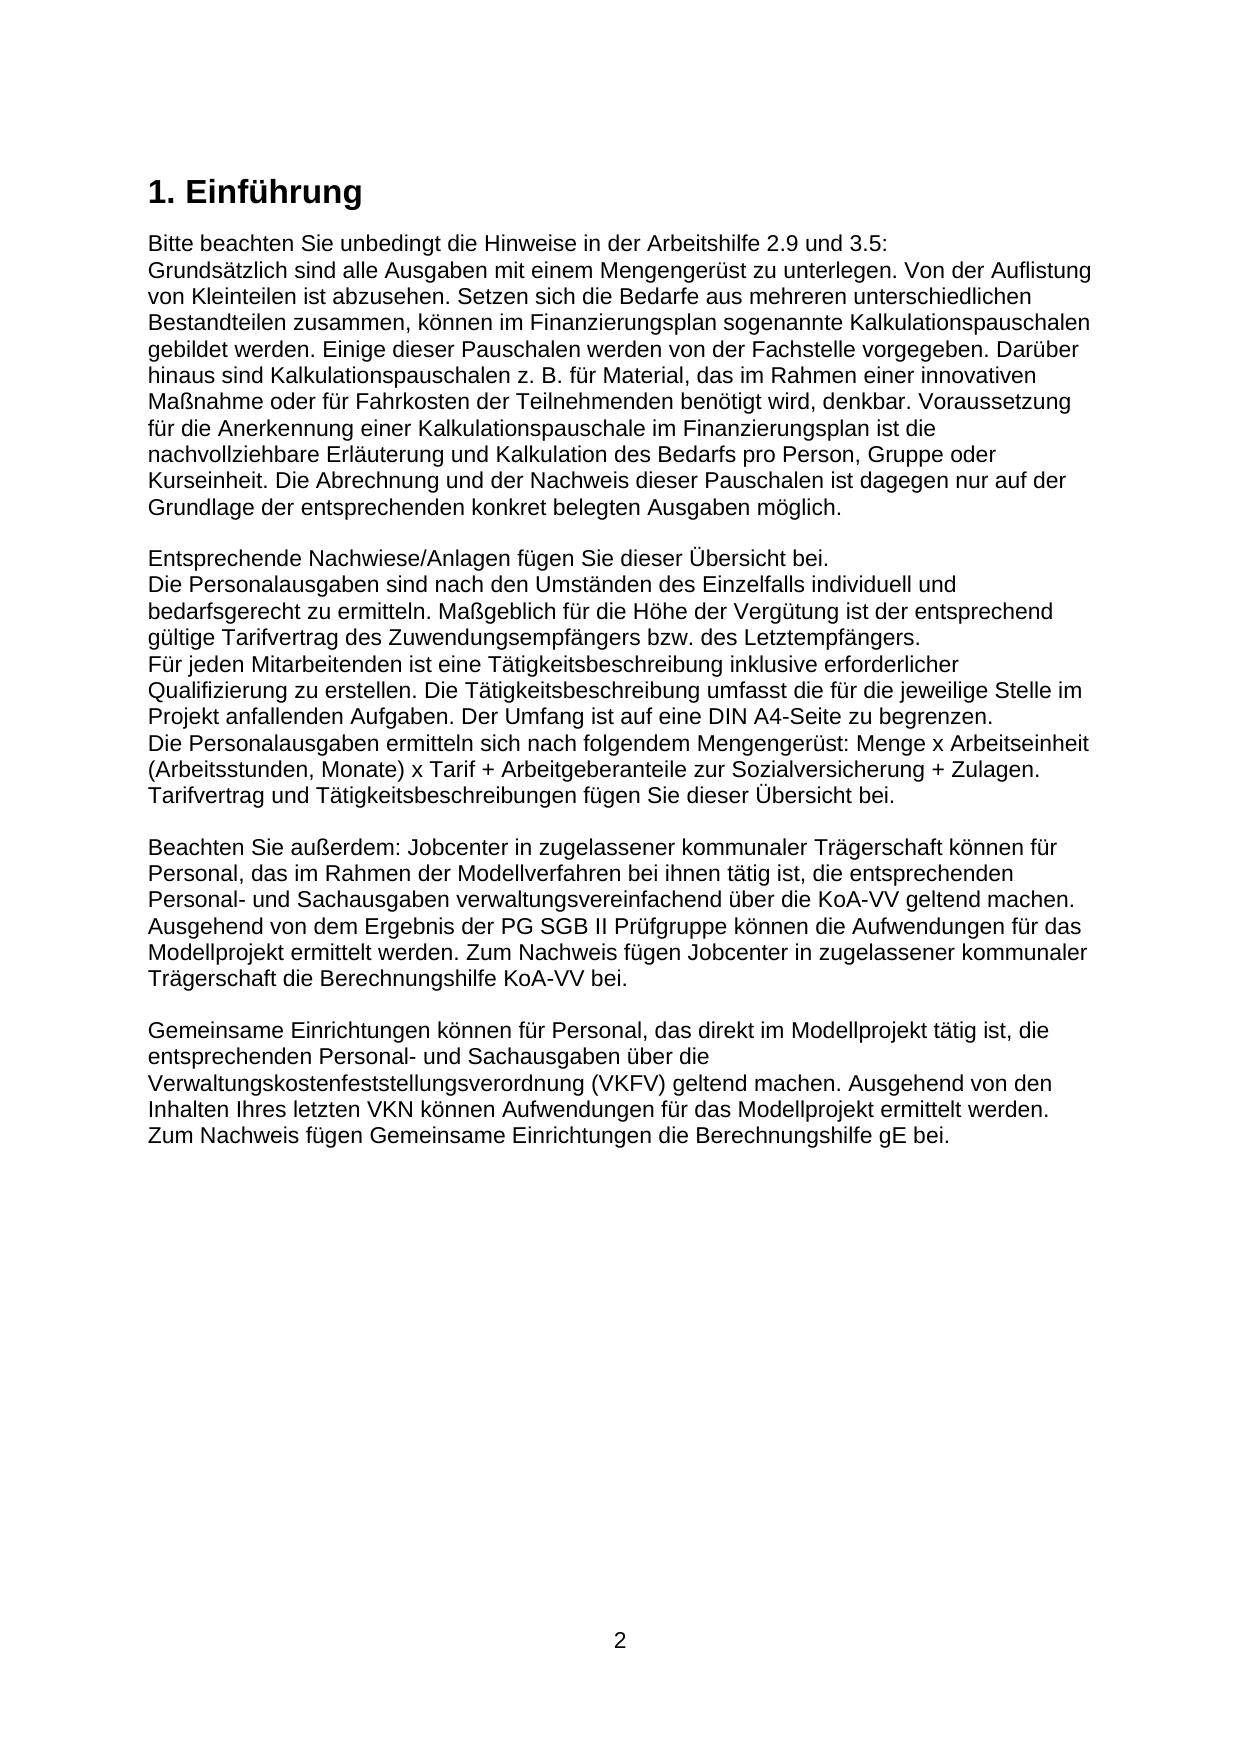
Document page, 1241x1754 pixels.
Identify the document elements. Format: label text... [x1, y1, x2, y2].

text Die Personalausgaben ermitteln sich nach folgendem Mengengerüst: Menge x Arbeitseinheit (Arbeitsstunden, Monate) x Tarif + Arbeitgeberanteile zur Sozialversicherung + Zulagen. [148, 729, 1093, 782]
text Gemeinsame Einrichtungen können für Personal, das direkt im Modellprojekt tätig ist, die entsprechenden Personal- und Sachausgaben über die Verwaltungskostenfeststellungsverordnung (VKFV) geltend machen. Ausgehend von den Inhalten Ihres letzten VKN können Aufwendungen für das Modellprojekt ermittelt werden. Zum Nachweis fügen Gemeinsame Einrichtungen die Berechnungshilfe gE bei. [148, 1017, 1093, 1148]
text Beachten Sie außerdem: Jobcenter in zugelassener kommunaler Trägerschaft können für Personal, das im Rahmen der Modellverfahren bei ihnen tätig ist, die entsprechenden Personal- und Sachausgaben verwaltungsvereinfachend über die KoA-VV geltend machen. Ausgehend von dem Ergebnis der PG SGB II Prüfgruppe können die Aufwendungen für das Modellprojekt ermittelt werden. Zum Nachweis fügen Jobcenter in zugelassener kommunaler Trägerschaft die Berechnungshilfe KoA-VV bei. [148, 834, 1093, 992]
subtitle Einführung [148, 173, 1093, 211]
text Grundsätzlich sind alle Ausgaben mit einem Mengengerüst zu unterlegen. Von der Auflistung von Kleinteilen ist abzusehen. Setzen sich die Bedarfe aus mehreren unterschiedlichen Bestandteilen zusammen, können im Finanzierungsplan sogenannte Kalkulationspauschalen gebildet werden. Einige dieser Pauschalen werden von der Fachstelle vorgegeben. Darüber hinaus sind Kalkulationspauschalen z. B. für Material, das im Rahmen einer innovativen Maßnahme oder für Fahrkosten der Teilnehmenden benötigt wird, denkbar. Voraussetzung für die Anerkennung einer Kalkulationspauschale im Finanzierungsplan ist die nachvollziehbare Erläuterung und Kalkulation des Bedarfs pro Person, Gruppe oder Kurseinheit. Die Abrechnung und der Nachweis dieser Pauschalen ist dagegen nur auf der Grundlage der entsprechenden konkret belegten Ausgaben möglich. [148, 257, 1093, 520]
text Entsprechende Nachwiese/Anlagen fügen Sie dieser Übersicht bei. [148, 545, 1093, 571]
text Tarifvertrag und Tätigkeitsbeschreibungen fügen Sie dieser Übersicht bei. [148, 782, 1093, 809]
text Die Personalausgaben sind nach den Umständen des Einzelfalls individuell und bedarfsgerecht zu ermitteln. Maßgeblich für die Höhe der Vergütung ist der entsprechend gültige Tarifvertrag des Zuwendungsempfängers bzw. des Letztempfängers. [148, 571, 1093, 651]
text Bitte beachten Sie unbedingt die Hinweise in der Arbeitshilfe 2.9 und 3.5: [148, 230, 1093, 257]
text Für jeden Mitarbeitenden ist eine Tätigkeitsbeschreibung inklusive erforderlicher Qualifizierung zu erstellen. Die Tätigkeitsbeschreibung umfasst die für die jeweilige Stelle im Projekt anfallenden Aufgaben. Der Umfang ist auf eine DIN A4-Seite zu begrenzen. [148, 651, 1093, 729]
